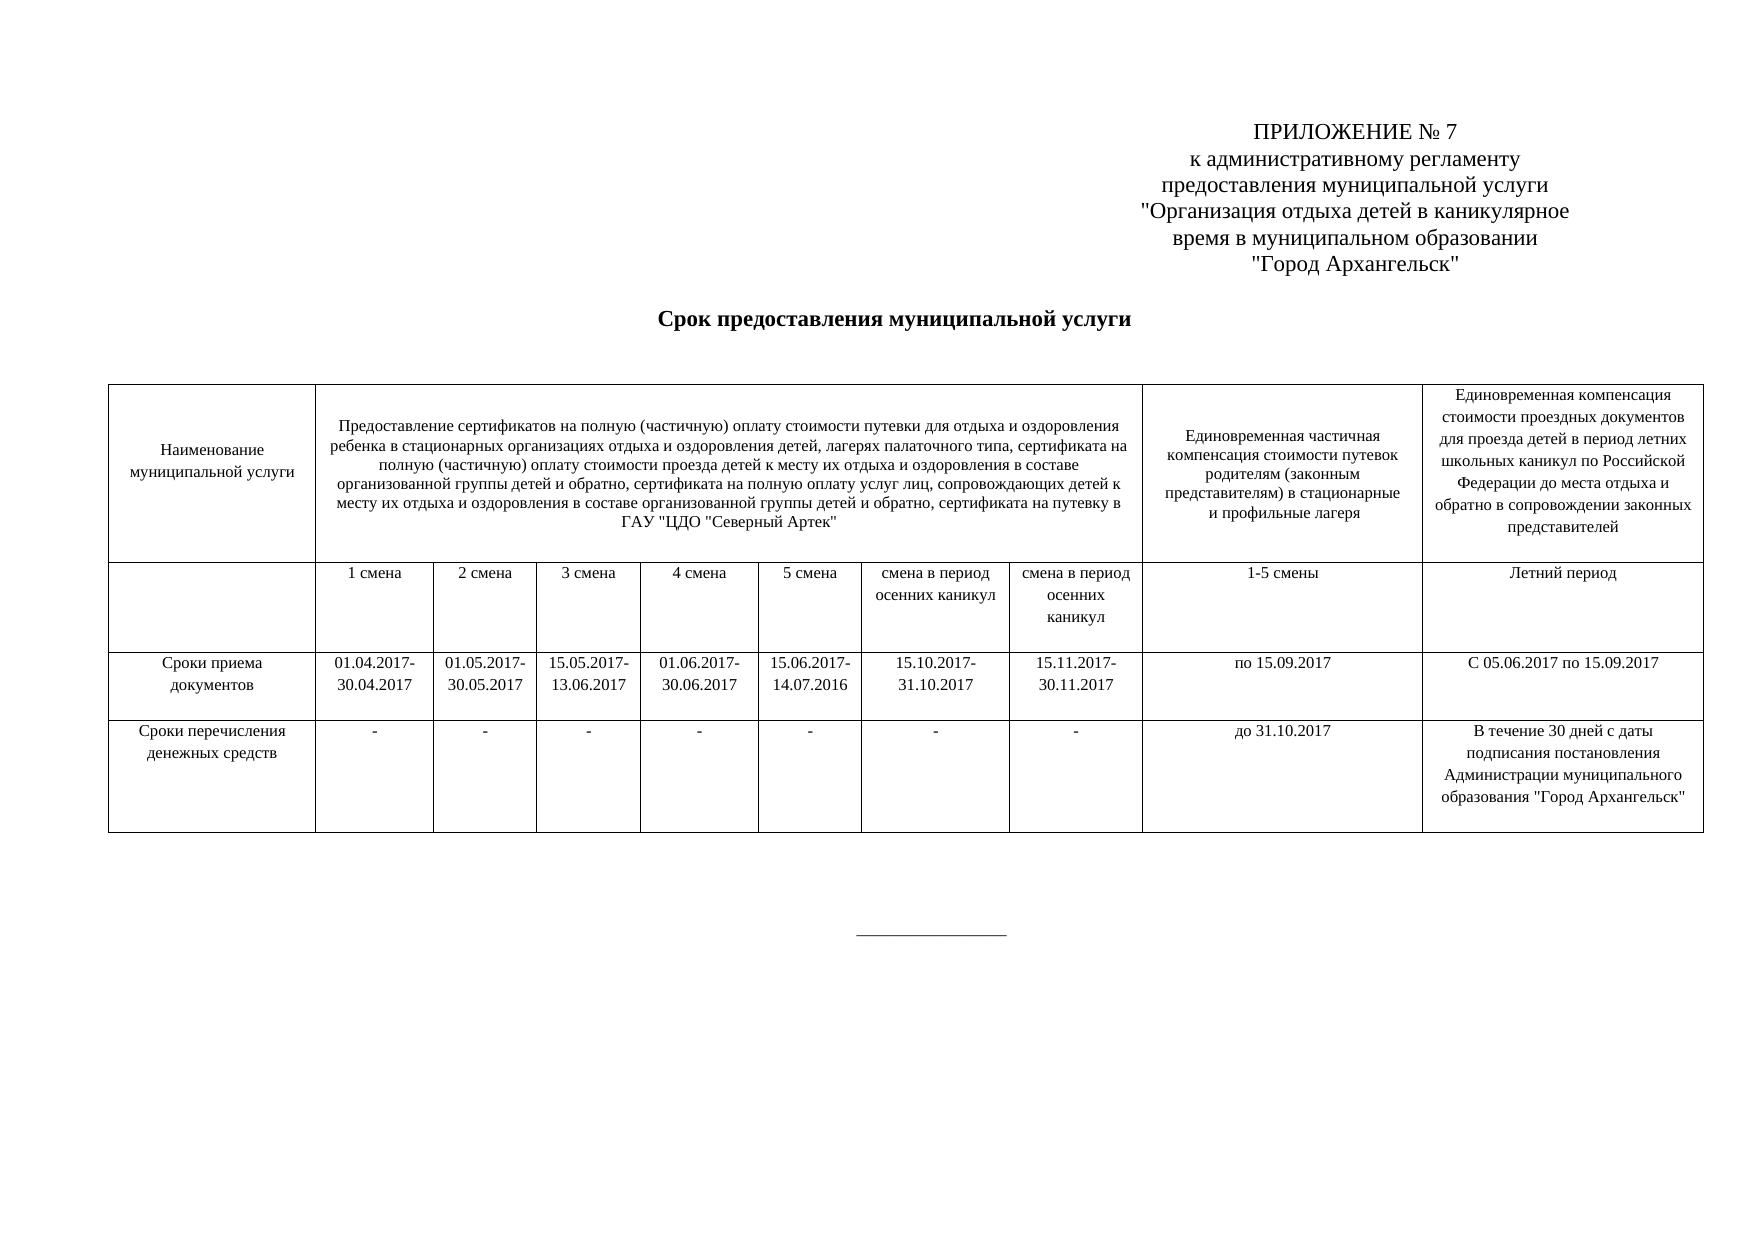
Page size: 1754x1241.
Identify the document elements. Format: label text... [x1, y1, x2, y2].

table_cell Сроки приема документов [109, 653, 315, 720]
table_header Единовременная компенсация стоимости проездных документов для проезда детей в период летних школьных каникул по Российской Федерации до места отдыха и обратно в сопровождении законных представителей [1423, 385, 1703, 562]
table_cell В течение 30 дней с даты подписания постановления Администрации муниципального образования "Город Архангельск" [1423, 721, 1703, 832]
table_cell 3 смена [537, 563, 640, 652]
table_cell 1-5 смены [1143, 563, 1422, 652]
text "Организация отдыха детей в каникулярное [1016, 197, 1695, 224]
table_cell смена в период осенних каникул [1010, 563, 1142, 652]
table_cell 01.06.2017-30.06.2017 [641, 653, 758, 720]
table_cell 15.06.2017-14.07.2016 [759, 653, 861, 720]
table_cell 1 смена [316, 563, 433, 652]
table_cell смена в период осенних каникул [862, 563, 1009, 652]
table_cell - [537, 721, 640, 832]
table_cell 4 смена [641, 563, 758, 652]
table_cell - [862, 721, 1009, 832]
text предоставления муниципальной услуги [1016, 171, 1695, 197]
table_cell 15.11.2017-30.11.2017 [1010, 653, 1142, 720]
table_cell Летний период [1423, 563, 1703, 652]
table_cell 01.04.2017-30.04.2017 [316, 653, 433, 720]
text __________________ [94, 919, 1695, 938]
table_cell 15.10.2017-31.10.2017 [862, 653, 1009, 720]
text Срок предоставления муниципальной услуги [94, 305, 1695, 331]
table_cell С 05.06.2017 по 15.09.2017 [1423, 653, 1703, 720]
text "Город Архангельск" [1016, 250, 1695, 276]
table_cell 2 смена [434, 563, 536, 652]
table_header Единовременная частичная компенсация стоимости путевок родителям (законным представителям) в стационарные и профильные лагеря [1143, 385, 1422, 562]
text ПРИЛОЖЕНИЕ № 7 [1016, 118, 1695, 144]
table_cell - [641, 721, 758, 832]
text время в муниципальном образовании [1016, 224, 1695, 250]
table_cell 15.05.2017-13.06.2017 [537, 653, 640, 720]
table_cell - [1010, 721, 1142, 832]
table_cell до 31.10.2017 [1143, 721, 1422, 832]
table_header Наименование муниципальной услуги [109, 385, 315, 562]
table_cell 5 смена [759, 563, 861, 652]
text к административному регламенту [1016, 144, 1695, 171]
table_cell - [434, 721, 536, 832]
table_cell - [759, 721, 861, 832]
table_header Предоставление сертификатов на полную (частичную) оплату стоимости путевки для отдыха и оздоровления ребенка в стационарных организациях отдыха и оздоровления детей, лагерях палаточного типа, сертификата на полную (частичную) оплату стоимости проезда детей к месту их отдыха и оздоровления в составе организованной группы детей и обратно, сертификата на полную оплату услуг лиц, сопровождающих детей к месту их отдыха и оздоровления в составе организованной группы детей и обратно, сертификата на путевку в ГАУ "ЦДО "Северный Артек" [316, 385, 1142, 562]
table_cell по 15.09.2017 [1143, 653, 1422, 720]
table_cell [109, 563, 315, 652]
table_cell 01.05.2017-30.05.2017 [434, 653, 536, 720]
table_cell Сроки перечисления денежных средств [109, 721, 315, 832]
table_cell - [316, 721, 433, 832]
